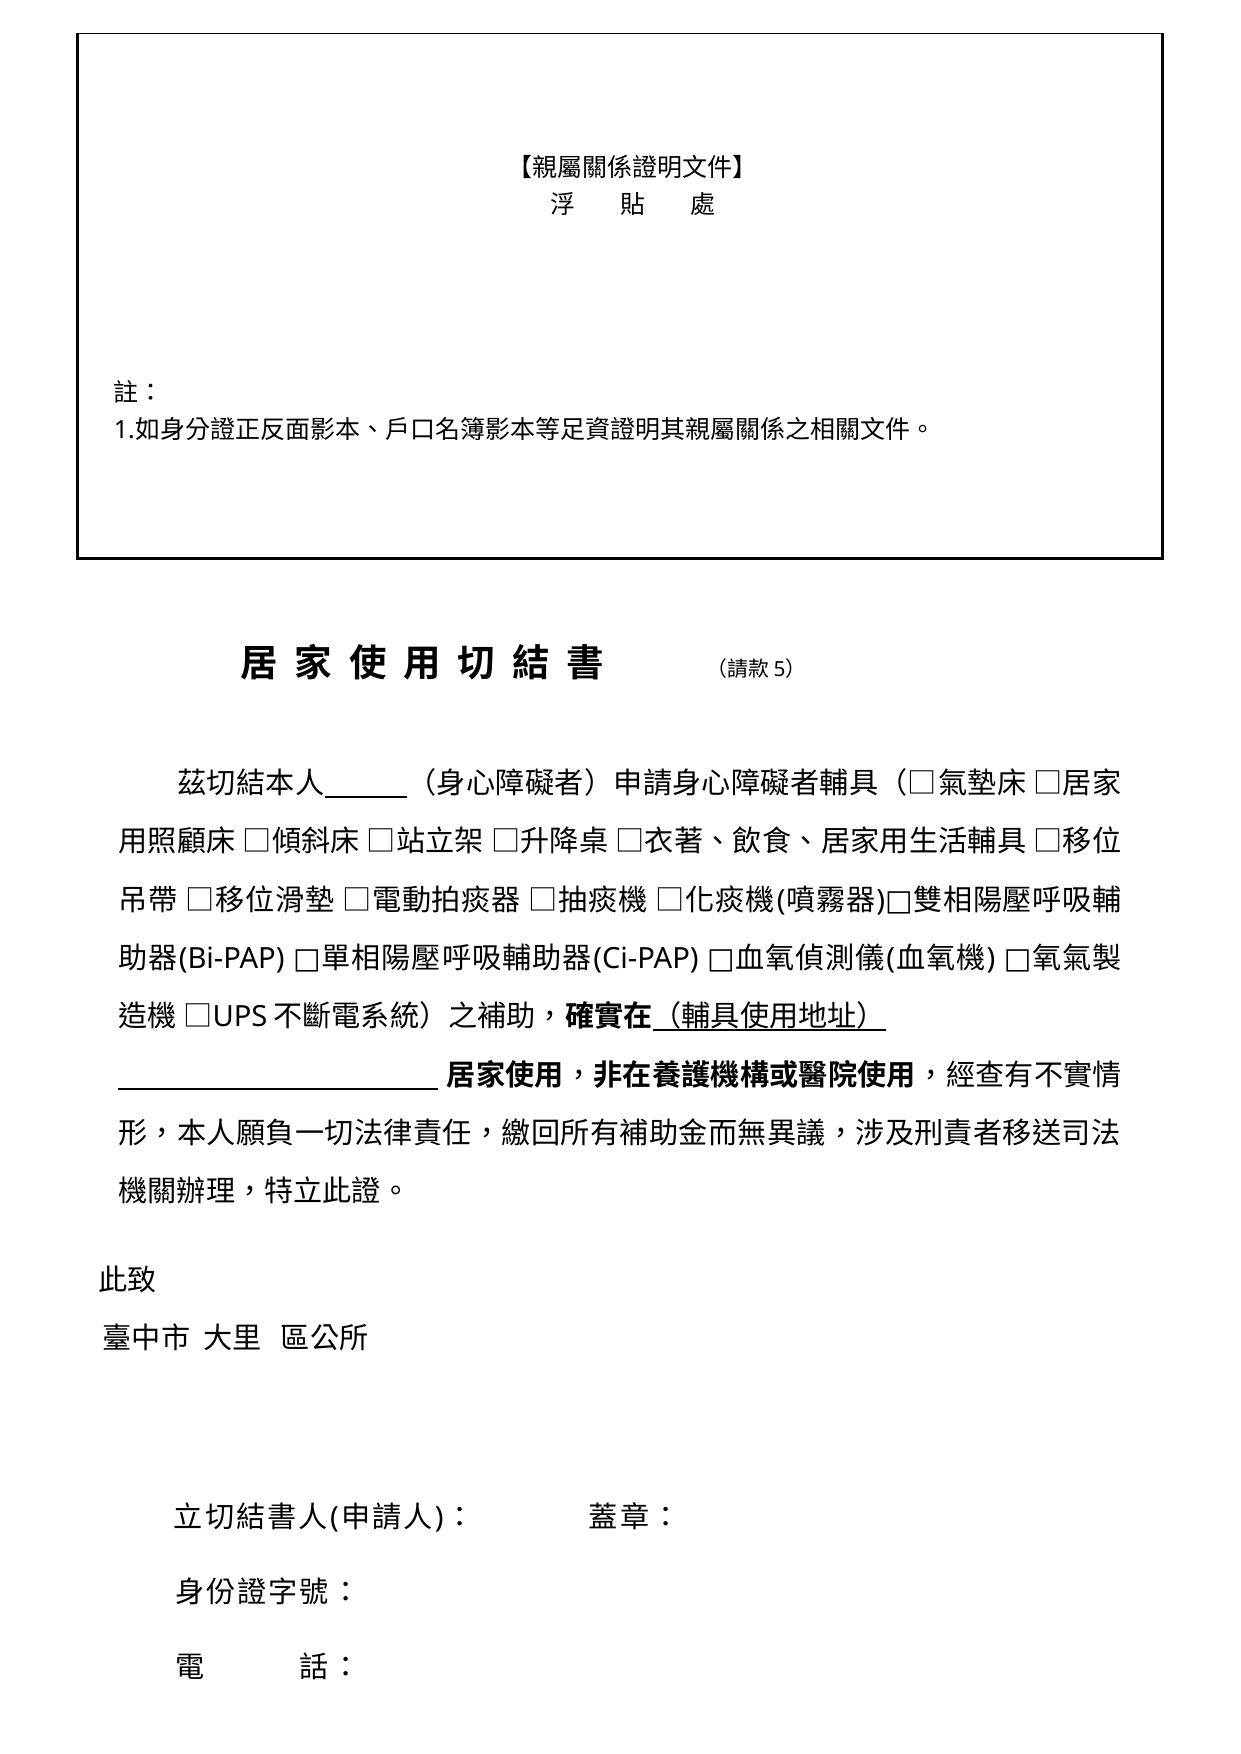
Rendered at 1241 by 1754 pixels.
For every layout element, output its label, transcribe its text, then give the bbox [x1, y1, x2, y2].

text 電 話： [29, 1627, 1211, 1702]
text 居家使用，非在養護機構或醫院使用，經查有不實情形，本人願負一切法律責任，繳回所有補助金而無異議，涉及刑責者移送司法機關辦理，特立此證。 [118, 1038, 1122, 1213]
text 居 家 使 用 切 結 書 （請款5） [103, 640, 1211, 686]
text 立切結書人(申請人)： 蓋章： [29, 1477, 1211, 1552]
text 此致 [29, 1244, 1211, 1302]
text 茲切結本人 （身心障礙者）申請身心障礙者輔具（□氣墊床 □居家用照顧床 □傾斜床 □站立架 □升降桌 □衣著、飲食、居家用生活輔具 □移位吊帶 □移位滑墊 □電動拍痰器 □抽痰機 □化痰機(噴霧器)□雙相陽壓呼吸輔助器(Bi-PAP) □單相陽壓呼吸輔助器(Ci-PAP) □血氧偵測儀(血氧機) □氧氣製造機 □UPS不斷電系統）之補助，確實在（輔具使用地址） [118, 747, 1122, 1038]
text 臺中市 大里 區公所 [29, 1302, 1211, 1361]
table_cell 【親屬關係證明文件】 浮 貼 處 註： 1.如身分證正反面影本、戶口名簿影本等足資證明其親屬關係之相關文件。 [79, 34, 1161, 557]
text 身份證字號： [29, 1552, 1211, 1627]
